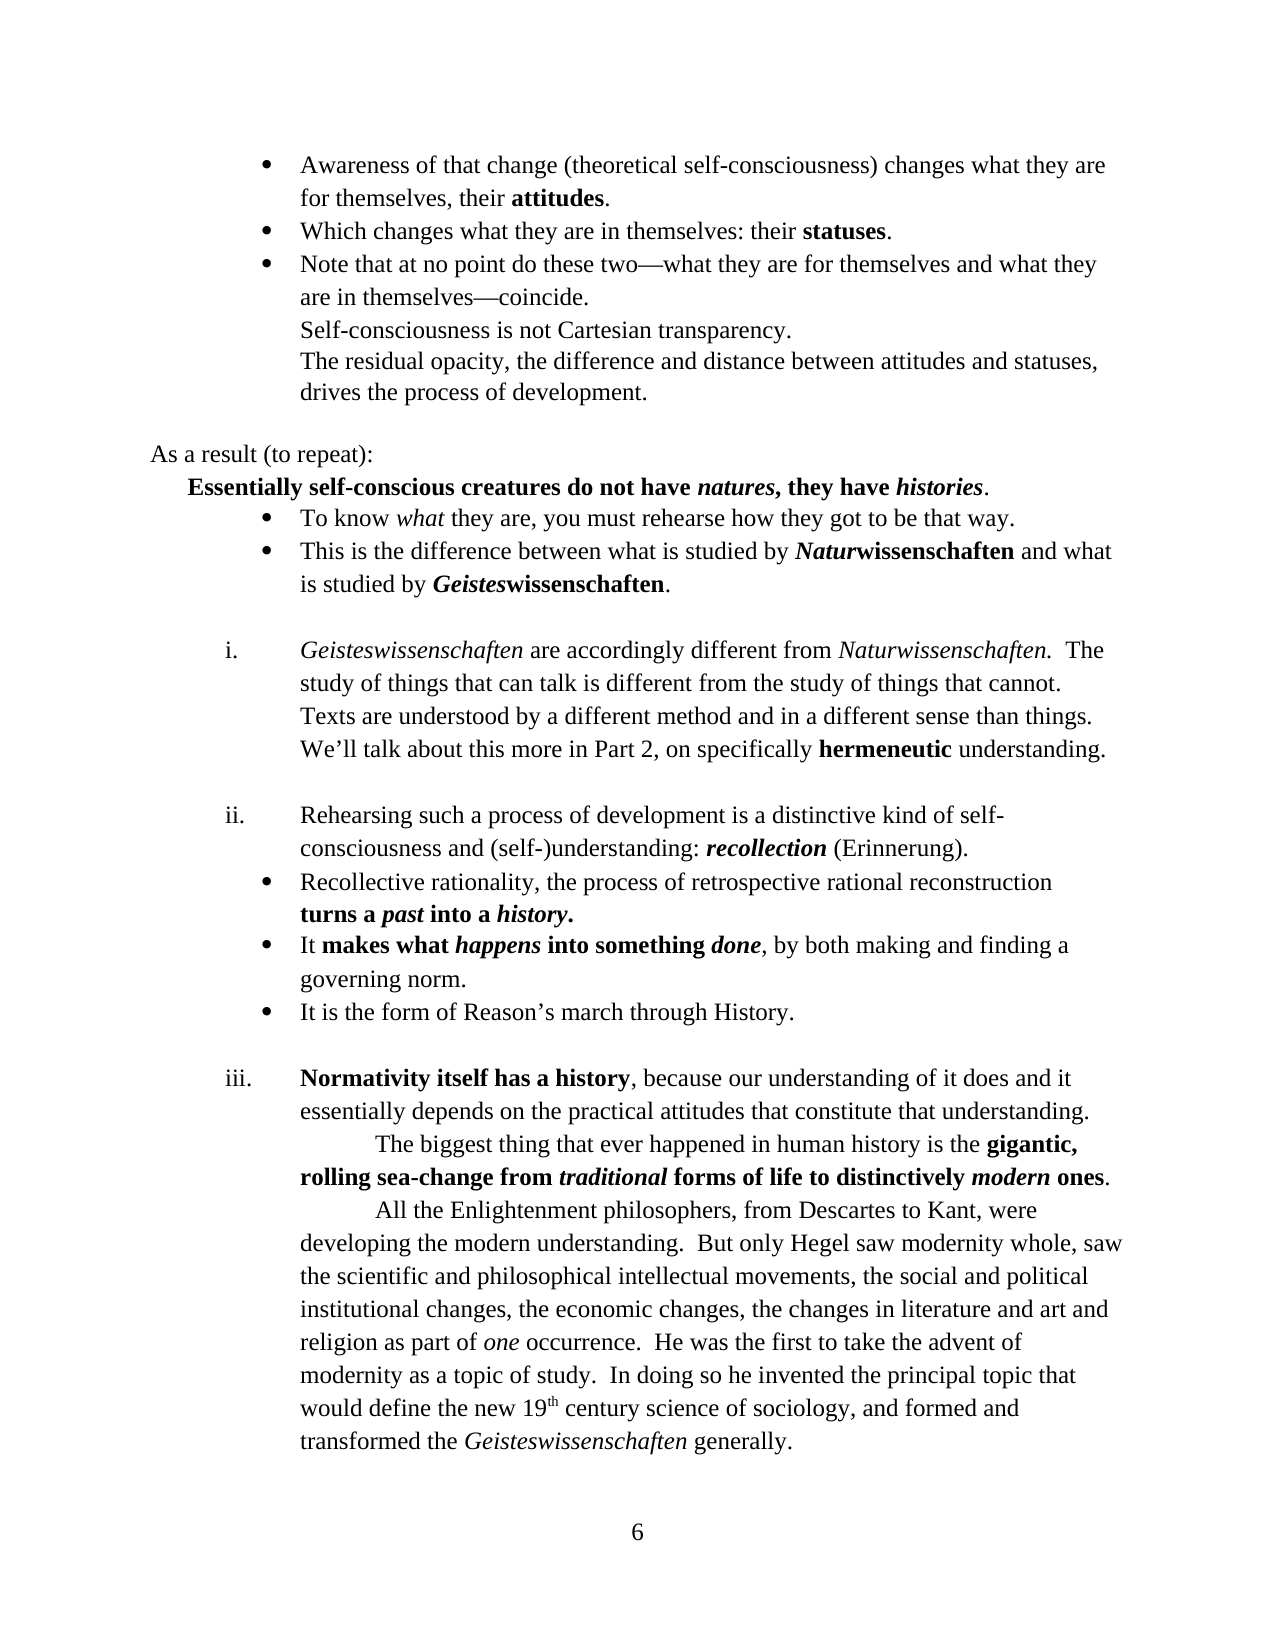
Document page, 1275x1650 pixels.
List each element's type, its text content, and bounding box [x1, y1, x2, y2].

list Rehearsing such a process of development is a distinctive kind of self-consciousness and (self-)understanding: recollection (Erinnerung). [225, 801, 1125, 862]
list Which changes what they are in themselves: their statuses. [262, 216, 1125, 245]
list Self-consciousness is not Cartesian transparency. [300, 315, 1125, 344]
list turns a past into a history. [300, 899, 1125, 928]
list Geisteswissenschaften are accordingly different from Naturwissenschaften. The study of things that can talk is different from the study of things that cannot. Texts are understood by a different method and in a different sense than things. [225, 635, 1125, 730]
list To know what they are, you must rehearse how they got to be that way. [262, 503, 1125, 532]
list The residual opacity, the difference and distance between attitudes and statuses, drives the process of development. [300, 346, 1125, 406]
list This is the difference between what is studied by Naturwissenschaften and what is studied by Geisteswissenschaften. [262, 536, 1125, 598]
list All the Enlightenment philosophers, from Descartes to Kant, were developing the modern understanding. But only Hegel saw modernity whole, saw the scientific and philosophical intellectual movements, the social and political institutional changes, the economic changes, the changes in literature and art and religion as part of one occurrence. He was the first to take the advent of modernity as a topic of study. In doing so he invented the principal topic that would define the new 19th century science of sociology, and formed and transformed the Geisteswissenschaften generally. [300, 1195, 1125, 1455]
text As a result (to repeat): [150, 439, 1125, 468]
list The biggest thing that ever happened in human history is the gigantic, rolling sea-change from traditional forms of life to distinctively modern ones. [300, 1129, 1125, 1191]
list Recollective rationality, the process of retrospective rational reconstruction [262, 867, 1125, 895]
list It is the form of Reason’s march through History. [262, 997, 1125, 1025]
list Normativity itself has a history, because our understanding of it does and it essentially depends on the practical attitudes that constitute that understanding. [225, 1063, 1125, 1124]
text Essentially self-conscious creatures do not have natures, they have histories. [187, 472, 1125, 501]
list Note that at no point do these two—what they are for themselves and what they are in themselves—coincide. [262, 249, 1125, 311]
list It makes what happens into something done, by both making and finding a governing norm. [262, 931, 1125, 992]
list Awareness of that change (theoretical self-consciousness) changes what they are for themselves, their attitudes. [262, 150, 1125, 212]
list We’ll talk about this more in Part 2, on specifically hermeneutic understanding. [300, 734, 1125, 763]
